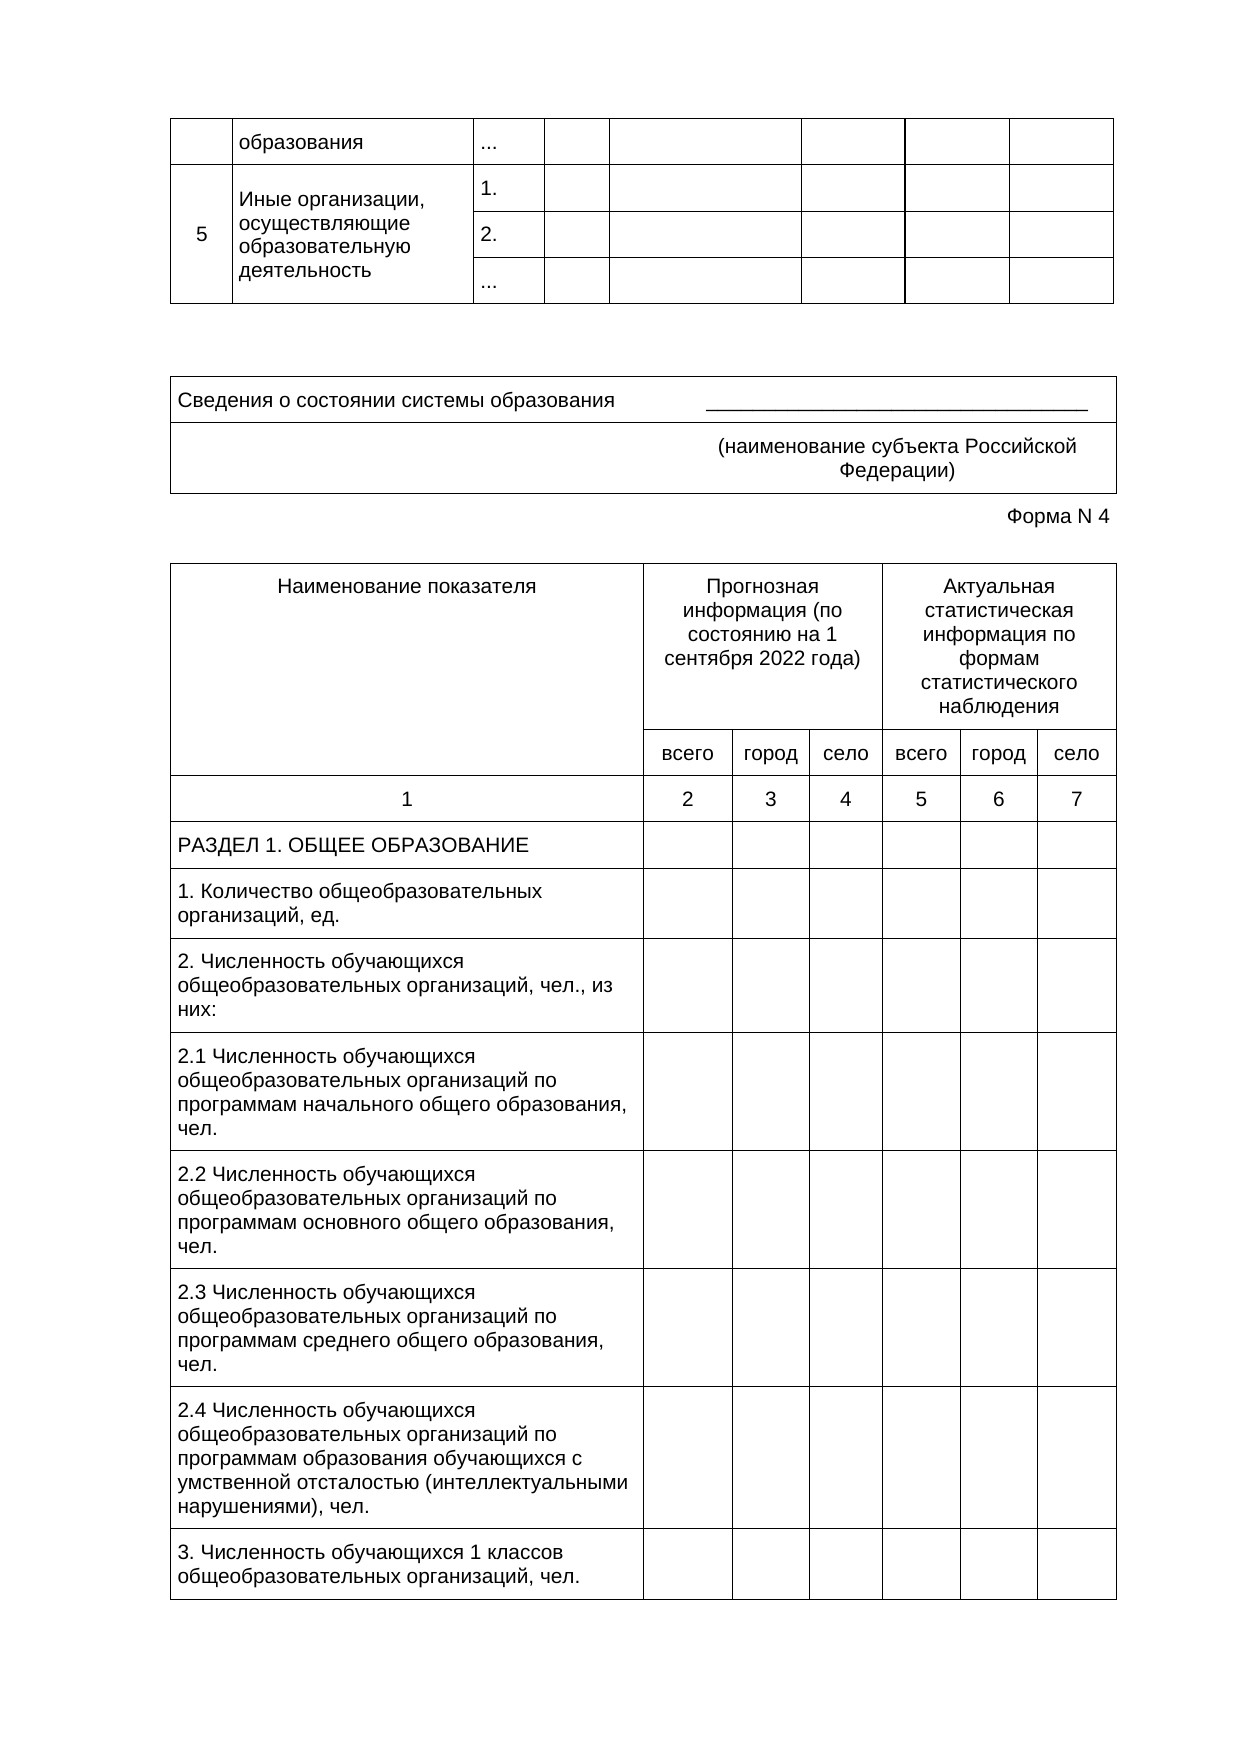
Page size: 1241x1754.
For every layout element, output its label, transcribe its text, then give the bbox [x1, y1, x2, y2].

table_cell [961, 1269, 1037, 1386]
table_cell [883, 939, 960, 1032]
table_cell [961, 939, 1037, 1032]
table_cell город [961, 730, 1037, 775]
table_cell 7 [1038, 776, 1116, 821]
table_cell 5 [883, 776, 960, 821]
table_cell [1038, 1387, 1116, 1528]
table_cell [810, 1529, 882, 1598]
table_cell [1010, 165, 1113, 211]
table_cell 6 [961, 776, 1037, 821]
table_cell [802, 258, 904, 303]
table_cell [883, 1033, 960, 1150]
table_cell [545, 165, 609, 211]
table_cell [810, 869, 882, 938]
table_cell 5 [171, 165, 232, 303]
table_header Сведения о состоянии системы образования [171, 377, 678, 422]
table_cell РАЗДЕЛ 1. ОБЩЕЕ ОБРАЗОВАНИЕ [171, 822, 643, 867]
table_cell [883, 1269, 960, 1386]
table_cell [545, 212, 609, 257]
table_cell [171, 423, 678, 492]
table_cell [906, 212, 1009, 257]
table_cell город [733, 730, 809, 775]
table_cell [883, 1151, 960, 1268]
table_cell [883, 1529, 960, 1598]
table_header Актуальная статистическая информация по формам статистического наблюдения [883, 564, 1116, 729]
table_cell [1010, 119, 1113, 164]
table_cell [810, 822, 882, 867]
table_cell [1038, 939, 1116, 1032]
table_cell [1038, 1151, 1116, 1268]
table_cell [883, 822, 960, 867]
table_cell 2.1 Численность обучающихся общеобразовательных организаций по программам начального общего образования, чел. [171, 1033, 643, 1150]
table_cell [610, 212, 801, 257]
table_cell [883, 869, 960, 938]
table_cell [644, 869, 732, 938]
table_cell [733, 869, 809, 938]
table_header _________________________________ [679, 377, 1116, 422]
table_cell [644, 1033, 732, 1150]
table_cell 2. Численность обучающихся общеобразовательных организаций, чел., из них: [171, 939, 643, 1032]
table_cell [733, 1151, 809, 1268]
table_cell [610, 119, 801, 164]
table_cell Форма N 4 [171, 494, 1116, 539]
table_cell [961, 869, 1037, 938]
table_cell [1038, 1529, 1116, 1598]
table_cell [1010, 258, 1113, 303]
table_cell 1. [474, 165, 544, 211]
table_cell [810, 939, 882, 1032]
table_cell [610, 165, 801, 211]
table_cell 3 [733, 776, 809, 821]
table_cell [810, 1033, 882, 1150]
table_cell 2 [644, 776, 732, 821]
table_cell 2.3 Численность обучающихся общеобразовательных организаций по программам среднего общего образования, чел. [171, 1269, 643, 1386]
table_cell [802, 165, 904, 211]
table_cell село [810, 730, 882, 775]
table_cell 3. Численность обучающихся 1 классов общеобразовательных организаций, чел. [171, 1529, 643, 1598]
table_cell [644, 822, 732, 867]
table_cell [961, 1387, 1037, 1528]
table_cell [644, 1529, 732, 1598]
table_cell [733, 1033, 809, 1150]
table_cell [906, 258, 1009, 303]
table_cell 2. [474, 212, 544, 257]
table_cell [961, 1529, 1037, 1598]
table_cell 1. Количество общеобразовательных организаций, ед. [171, 869, 643, 938]
table_cell село [1038, 730, 1116, 775]
table_cell [1038, 1269, 1116, 1386]
table_cell 2.2 Численность обучающихся общеобразовательных организаций по программам основного общего образования, чел. [171, 1151, 643, 1268]
table_cell всего [883, 730, 960, 775]
table_cell [644, 939, 732, 1032]
table_cell [906, 165, 1009, 211]
table_cell [810, 1387, 882, 1528]
table_cell [545, 119, 609, 164]
table_cell [810, 1151, 882, 1268]
table_cell [1038, 1033, 1116, 1150]
table_cell [733, 1529, 809, 1598]
table_header Наименование показателя [171, 564, 643, 775]
table_cell [644, 1151, 732, 1268]
table_cell ... [474, 119, 544, 164]
table_cell [1010, 212, 1113, 257]
table_cell 2.4 Численность обучающихся общеобразовательных организаций по программам образования обучающихся с умственной отсталостью (интеллектуальными нарушениями), чел. [171, 1387, 643, 1528]
table_cell [545, 258, 609, 303]
table_cell (наименование субъекта Российской Федерации) [679, 423, 1116, 492]
table_cell [883, 1387, 960, 1528]
table_cell [644, 1387, 732, 1528]
table_cell [733, 939, 809, 1032]
table_cell [733, 1269, 809, 1386]
table_cell 4 [810, 776, 882, 821]
table_cell [733, 1387, 809, 1528]
table_cell [802, 212, 904, 257]
table_cell [1038, 869, 1116, 938]
table_cell 1 [171, 776, 643, 821]
table_cell всего [644, 730, 732, 775]
table_cell Иные организации, осуществляющие образовательную деятельность [233, 165, 473, 303]
table_cell [802, 119, 904, 164]
table_cell [961, 1151, 1037, 1268]
table_cell [961, 822, 1037, 867]
table_cell [810, 1269, 882, 1386]
table_cell [961, 1033, 1037, 1150]
table_cell [1038, 822, 1116, 867]
table_cell [906, 119, 1009, 164]
table_cell [610, 258, 801, 303]
table_cell [644, 1269, 732, 1386]
table_header Прогнозная информация (по состоянию на 1 сентября 2022 года) [644, 564, 882, 729]
table_cell [733, 822, 809, 867]
table_cell ... [474, 258, 544, 303]
